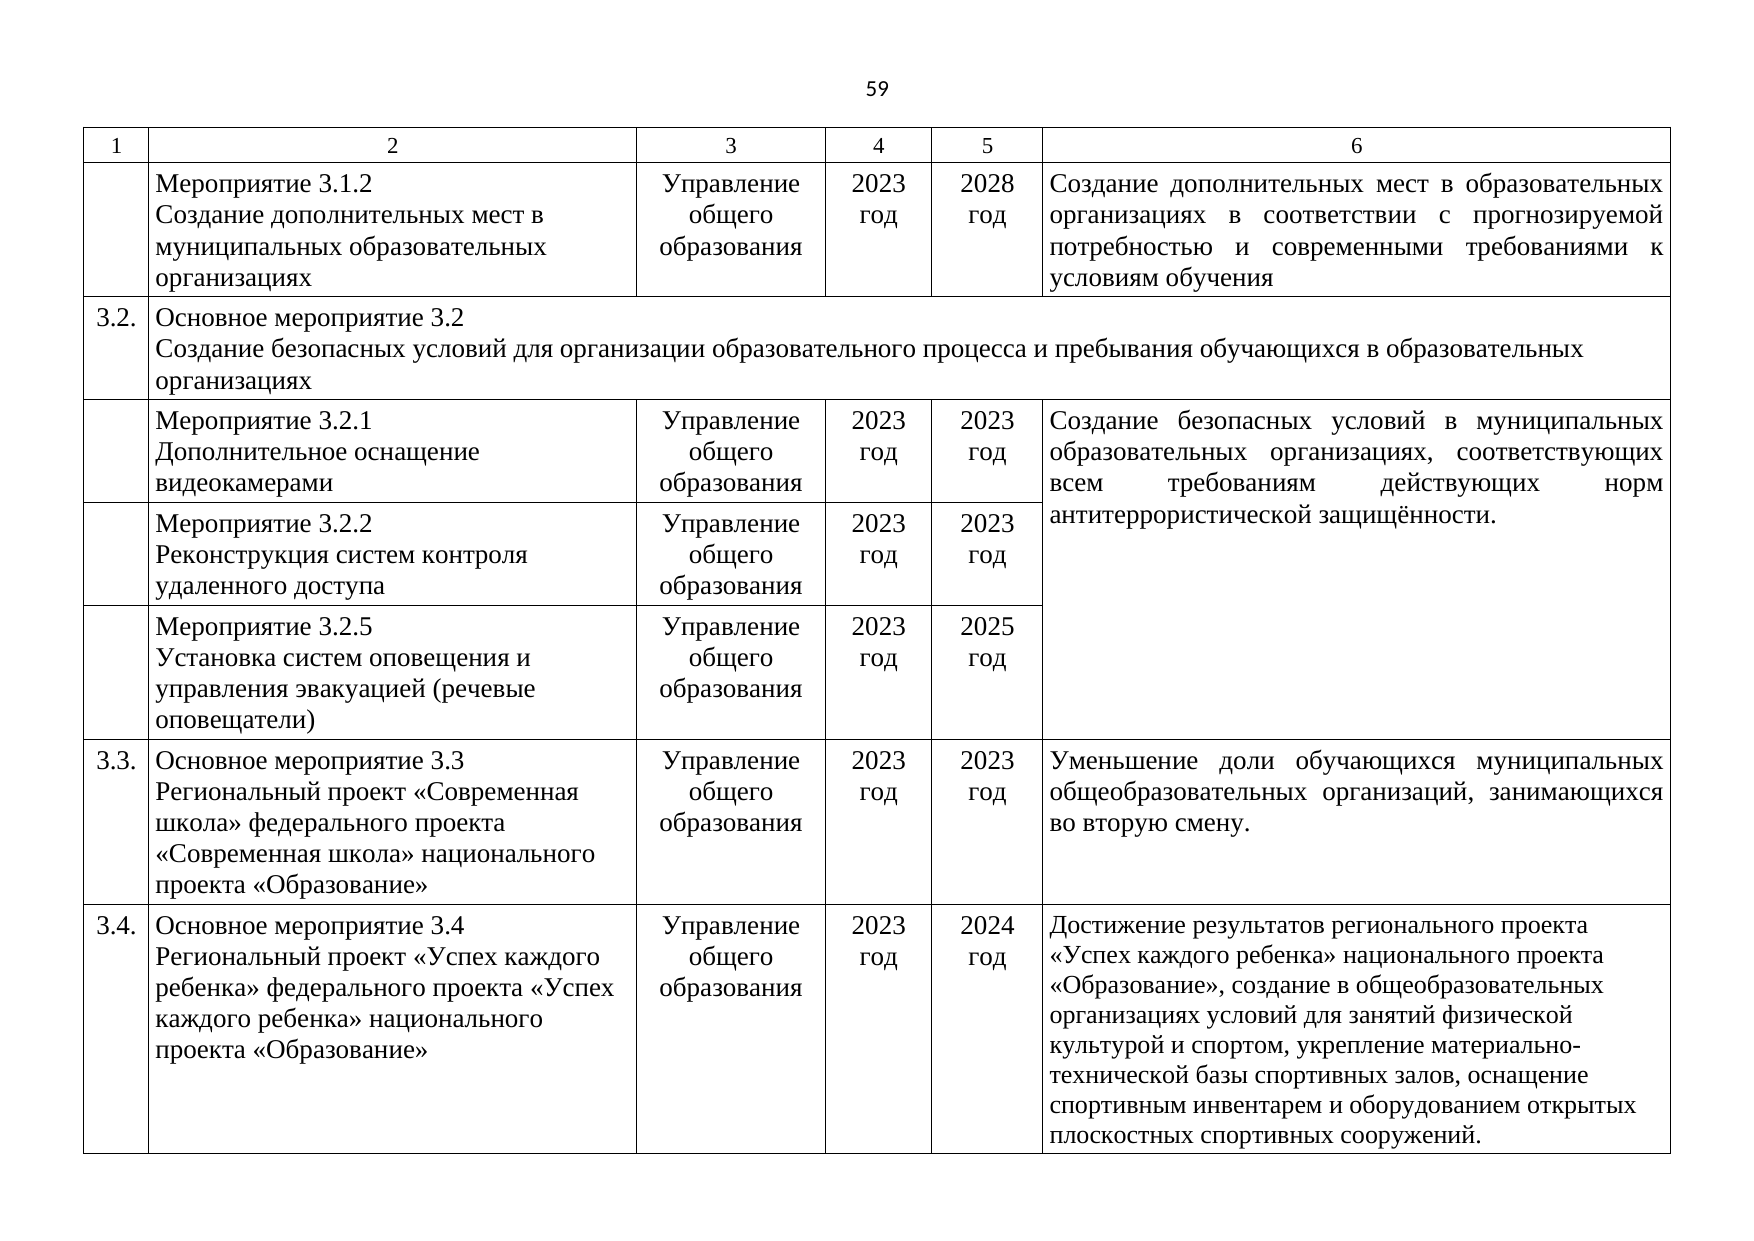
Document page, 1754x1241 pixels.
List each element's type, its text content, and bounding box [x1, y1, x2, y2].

table_cell Мероприятие 3.2.2 Реконструкция систем контроля удаленного доступа [149, 503, 636, 605]
table_cell Мероприятие 3.2.1 Дополнительное оснащение видеокамерами [149, 400, 636, 502]
table_cell Управление общего образования [637, 740, 825, 904]
table_cell 2023 год [826, 740, 931, 904]
table_cell 2023 год [826, 163, 931, 296]
table_cell 2028 год [932, 163, 1042, 296]
table_cell 3.2. [84, 297, 148, 399]
table_cell Уменьшение доли обучающихся муниципальных общеобразовательных организаций, занимающихся во вторую смену. [1043, 740, 1670, 904]
table_cell Основное мероприятие 3.3 Региональный проект «Современная школа» федерального проекта «Современная школа» национального проекта «Образование» [149, 740, 636, 904]
table_cell Мероприятие 3.2.5 Установка систем оповещения и управления эвакуацией (речевые оповещатели) [149, 606, 636, 739]
table_cell Управление общего образования [637, 400, 825, 502]
table_cell 1 [84, 128, 148, 162]
table_cell Мероприятие 3.1.2 Создание дополнительных мест в муниципальных образовательных организациях [149, 163, 636, 296]
table_cell 2023 год [826, 400, 931, 502]
table_cell Управление общего образования [637, 163, 825, 296]
table_cell 2023 год [932, 400, 1042, 502]
table_cell 2024 год [932, 905, 1042, 1153]
table_cell 5 [932, 128, 1042, 162]
table_cell [84, 400, 148, 502]
table_cell Основное мероприятие 3.4 Региональный проект «Успех каждого ребенка» федерального проекта «Успех каждого ребенка» национального проекта «Образование» [149, 905, 636, 1153]
table_cell [84, 503, 148, 605]
table_cell 2023 год [826, 905, 931, 1153]
table_cell 2023 год [932, 503, 1042, 605]
table_cell Достижение результатов регионального проекта «Успех каждого ребенка» национального проекта «Образование», создание в общеобразовательных организациях условий для занятий физической культурой и спортом, укрепление материально-технической базы спортивных залов, оснащение спортивным инвентарем и оборудованием открытых плоскостных спортивных сооружений. [1043, 905, 1670, 1153]
table_cell 6 [1043, 128, 1670, 162]
table_cell [84, 163, 148, 296]
table_cell 2 [149, 128, 636, 162]
table_cell 4 [826, 128, 931, 162]
table_cell Основное мероприятие 3.2 Создание безопасных условий для организации образовательного процесса и пребывания обучающихся в образовательных организациях [149, 297, 1670, 399]
table_cell [84, 606, 148, 739]
table_cell Управление общего образования [637, 503, 825, 605]
table_cell Управление общего образования [637, 606, 825, 739]
table_cell 2023 год [826, 503, 931, 605]
table_cell Создание дополнительных мест в образовательных организациях в соответствии с прогнозируемой потребностью и современными требованиями к условиям обучения [1043, 163, 1670, 296]
table_cell Управление общего образования [637, 905, 825, 1153]
table_cell 3.3. [84, 740, 148, 904]
table_cell 2023 год [932, 740, 1042, 904]
table_cell 3.4. [84, 905, 148, 1153]
table_cell 3 [637, 128, 825, 162]
table_cell Создание безопасных условий в муниципальных образовательных организациях, соответствующих всем требованиям действующих норм антитеррористической защищённости. [1043, 400, 1670, 739]
table_cell 2025 год [932, 606, 1042, 739]
table_cell 2023 год [826, 606, 931, 739]
